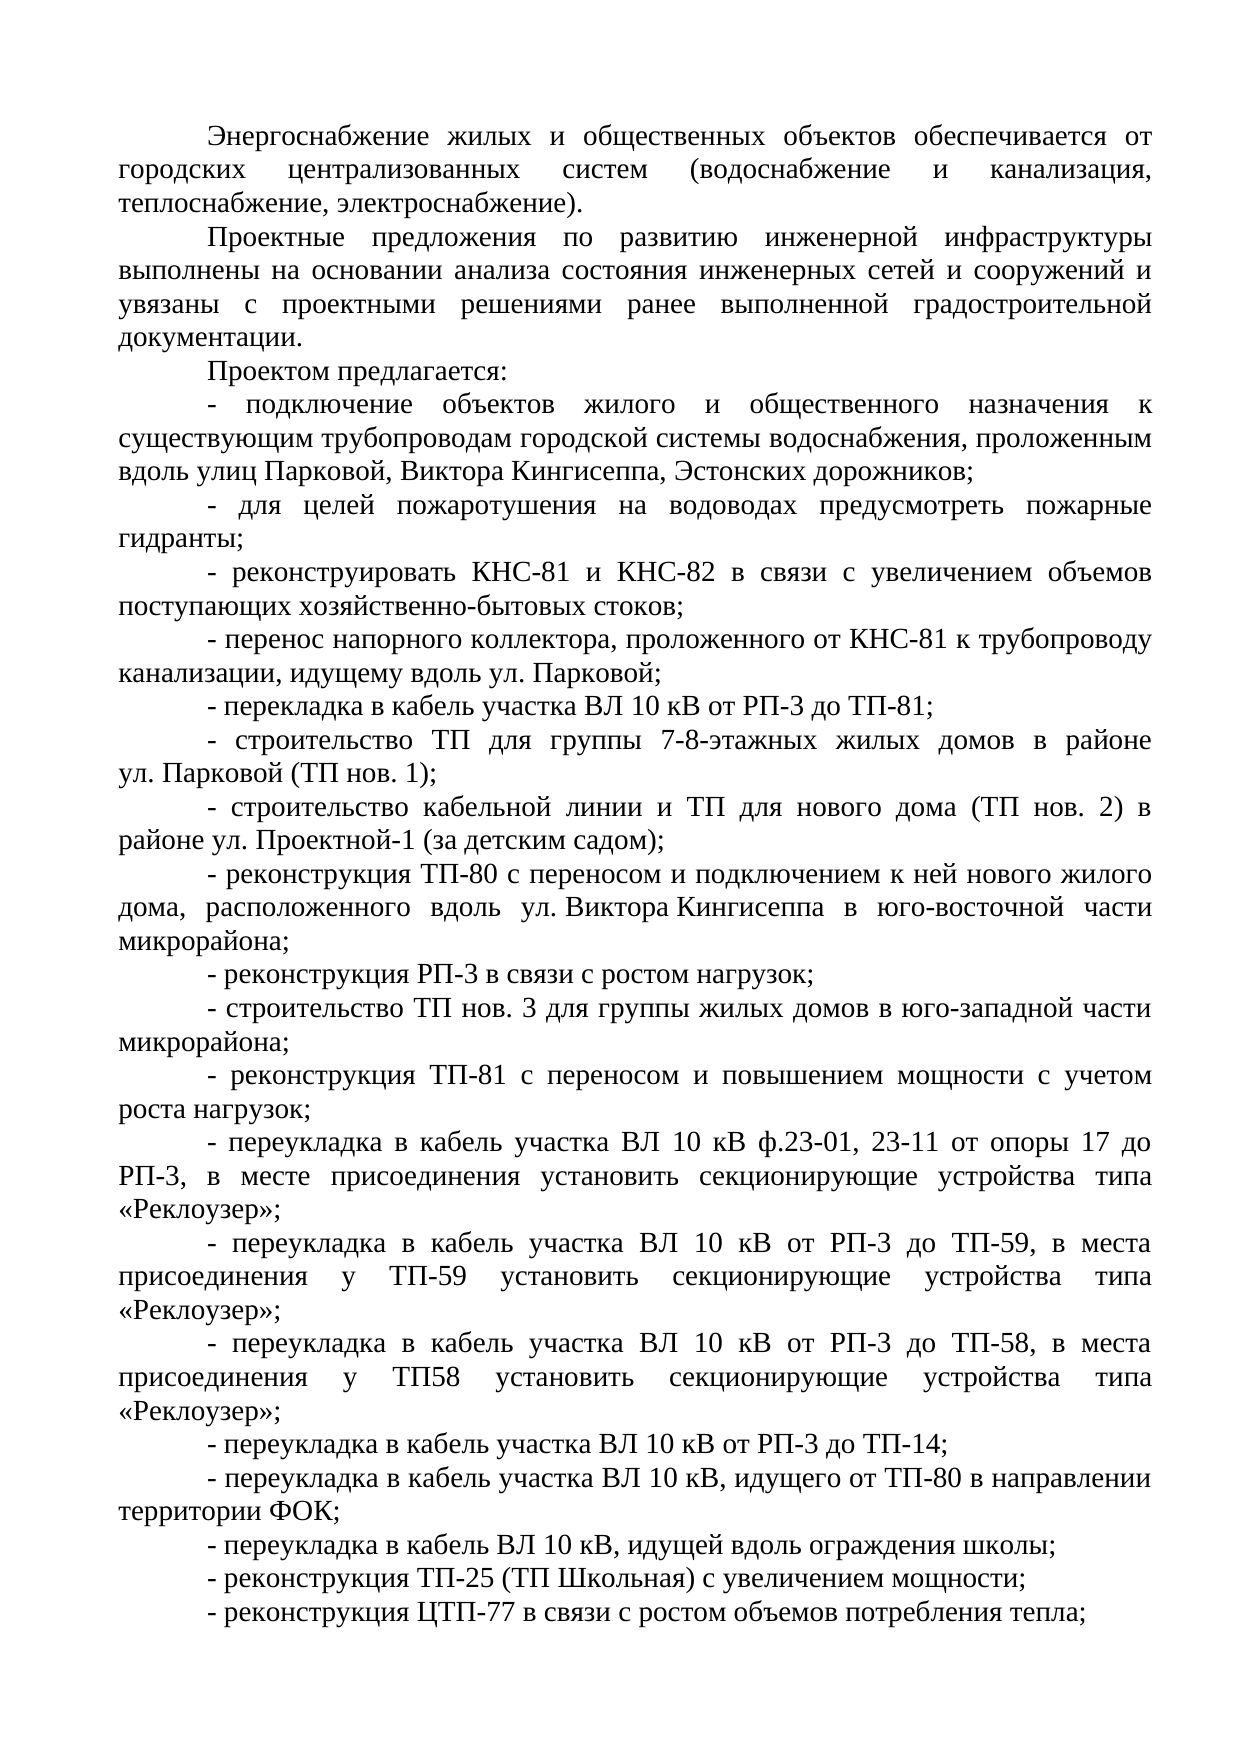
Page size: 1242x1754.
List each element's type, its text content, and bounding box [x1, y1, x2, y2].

text - переукладка в кабель участка ВЛ 10 кВ ф.23-01, 23-11 от опоры 17 до РП-3, в месте присоединения установить секционирующие устройства типа «Реклоузер»; [118, 1124, 1153, 1225]
text - реконструкция РП-3 в связи с ростом нагрузок; [118, 957, 1153, 990]
text - строительство ТП нов. 3 для группы жилых домов в юго-западной части микрорайона; [118, 990, 1153, 1057]
text - переукладка в кабель участка ВЛ 10 кВ от РП-3 до ТП-14; [118, 1426, 1153, 1460]
text - переукладка в кабель участка ВЛ 10 кВ от РП-3 до ТП-58, в места присоединения у ТП58 установить секционирующие устройства типа «Реклоузер»; [118, 1326, 1153, 1426]
text - строительство кабельной линии и ТП для нового дома (ТП нов. 2) в районе ул. Проектной-1 (за детским садом); [118, 789, 1153, 856]
text - реконструкция ТП-80 с переносом и подключением к ней нового жилого дома, расположенного вдоль ул. Виктора Кингисеппа в юго-восточной части микрорайона; [118, 856, 1153, 957]
text - строительство ТП для группы 7-8-этажных жилых домов в районе ул. Парковой (ТП нов. 1); [118, 722, 1153, 789]
text - реконструировать КНС-81 и КНС-82 в связи с увеличением объемов поступающих хозяйственно-бытовых стоков; [118, 554, 1153, 621]
text - подключение объектов жилого и общественного назначения к существующим трубопроводам городской системы водоснабжения, проложенным вдоль улиц Парковой, Виктора Кингисеппа, Эстонских дорожников; [118, 386, 1153, 487]
text - переукладка в кабель участка ВЛ 10 кВ от РП-3 до ТП-59, в места присоединения у ТП-59 установить секционирующие устройства типа «Реклоузер»; [118, 1225, 1153, 1326]
text Проектом предлагается: [118, 353, 1153, 386]
text - переукладка в кабель участка ВЛ 10 кВ, идущего от ТП-80 в направлении территории ФОК; [118, 1460, 1153, 1527]
text - переукладка в кабель ВЛ 10 кВ, идущей вдоль ограждения школы; [118, 1527, 1153, 1560]
text - перенос напорного коллектора, проложенного от КНС-81 к трубопроводу канализации, идущему вдоль ул. Парковой; [118, 621, 1153, 688]
text - для целей пожаротушения на водоводах предусмотреть пожарные гидранты; [118, 487, 1153, 554]
text - реконструкция ЦТП-77 в связи с ростом объемов потребления тепла; [118, 1594, 1153, 1627]
text Проектные предложения по развитию инженерной инфраструктуры выполнены на основании анализа состояния инженерных сетей и сооружений и увязаны с проектными решениями ранее выполненной градостроительной документации. [118, 219, 1153, 353]
text Энергоснабжение жилых и общественных объектов обеспечивается от городских централизованных систем (водоснабжение и канализация, теплоснабжение, электроснабжение). [118, 118, 1153, 219]
text - реконструкция ТП-81 с переносом и повышением мощности с учетом роста нагрузок; [118, 1057, 1153, 1124]
text - перекладка в кабель участка ВЛ 10 кВ от РП-3 до ТП-81; [118, 688, 1153, 722]
text - реконструкция ТП-25 (ТП Школьная) с увеличением мощности; [118, 1560, 1153, 1594]
